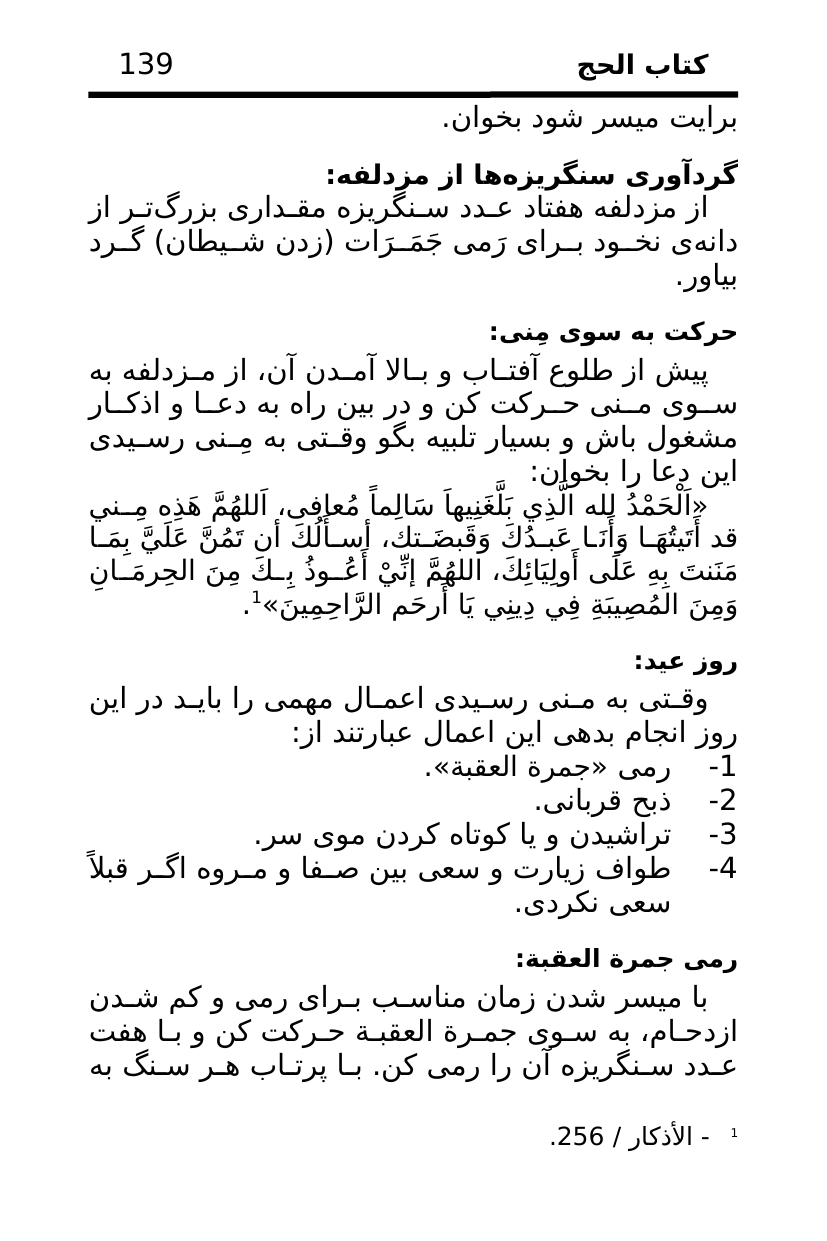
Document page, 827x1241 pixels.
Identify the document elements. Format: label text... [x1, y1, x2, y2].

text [89, 100, 738, 134]
text ‌گردآوری‌ سنگريزه‌ها از مزدلفه:‌ [89, 159, 738, 191]
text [89, 980, 738, 1082]
list طواف‌ زیارت‌ و سعی‌ بین‌ صفا و مروه‌ اگر قبلاً‌ سعی‌ نکردی.‌ [89, 852, 708, 919]
text ‌«اَلْحَمْدُ‌ لله الَّذِ‌ي‌ بَلَّغَنِيهاَ‌ سَالِماً‌ مُعافى، اَللهُمَّ‌ هَذِه‌ مِني قد أَتَيتُهَا وَ‌أَنَا عَبدُكَ‌ وَ‌قَبضَتك، أسأَلُكَ‌ أن‌ تَمُنَّ‌ عَلَيَّ‌ بِمَا مَنَنتَ‌ بِهِ‌ عَلَى‌ أَولِيَائِكَ، اللهُمَّ‌ إنِّيْ أَ‌عُوذُ‌ بِكَ مِنَ‌ الحِرمَانِ‌ وَ‌مِنَ‌ المُصِيبَةِ‌ فِي‌ دِينِي‌ يَا أَرحَم‌ الرَّ‌احِمِينَ». [89, 489, 738, 621]
text ‌حركت‌ به‌ سوی‌ مِنی:‌ [89, 317, 738, 347]
text از مزدلفه‌ هفتاد عدد سنگریزه‌ مقداری‌ بزرگ‌تر از دانه‌ی‌ نخود برای‌ رَمی‌ جَمَرَ‌ات‌ (زدن‌ شیطان) گرد بیاور. [89, 191, 738, 292]
text ‌روز عيد: [89, 646, 738, 676]
text پیش‌ از طلوع‌ آفتاب‌ و بالا آمدن‌ آن، از مزدلفه‌ به‌ سوی‌ منی‌ حرکت‌ کن‌ و در بین‌ راه‌ به‌ دعا و اذکار مشغول‌ باش‌ و بسیار تلبیه‌ بگو وقتی‌ به‌ مِنی‌ رسیدی‌ این‌ دعا را بخوان: [89, 353, 738, 489]
text وقتی‌ به‌ منی‌ رسیدی‌ اعمال‌ مهمی‌ را باید در این‌ روز انجام‌ بدهی‌ این‌ اعمال‌ عبارتند از: [89, 682, 738, 750]
list تراشیدن‌ و یا کوتاه‌ کردن‌ موی‌ سر. [89, 818, 708, 852]
list ذبح‌ قربانی.‌ [89, 784, 708, 818]
list رمی‌ «جمرة‌ العقبة». [89, 750, 708, 784]
text رمی‌ جمرة‌ العقبة‌: [89, 944, 738, 974]
